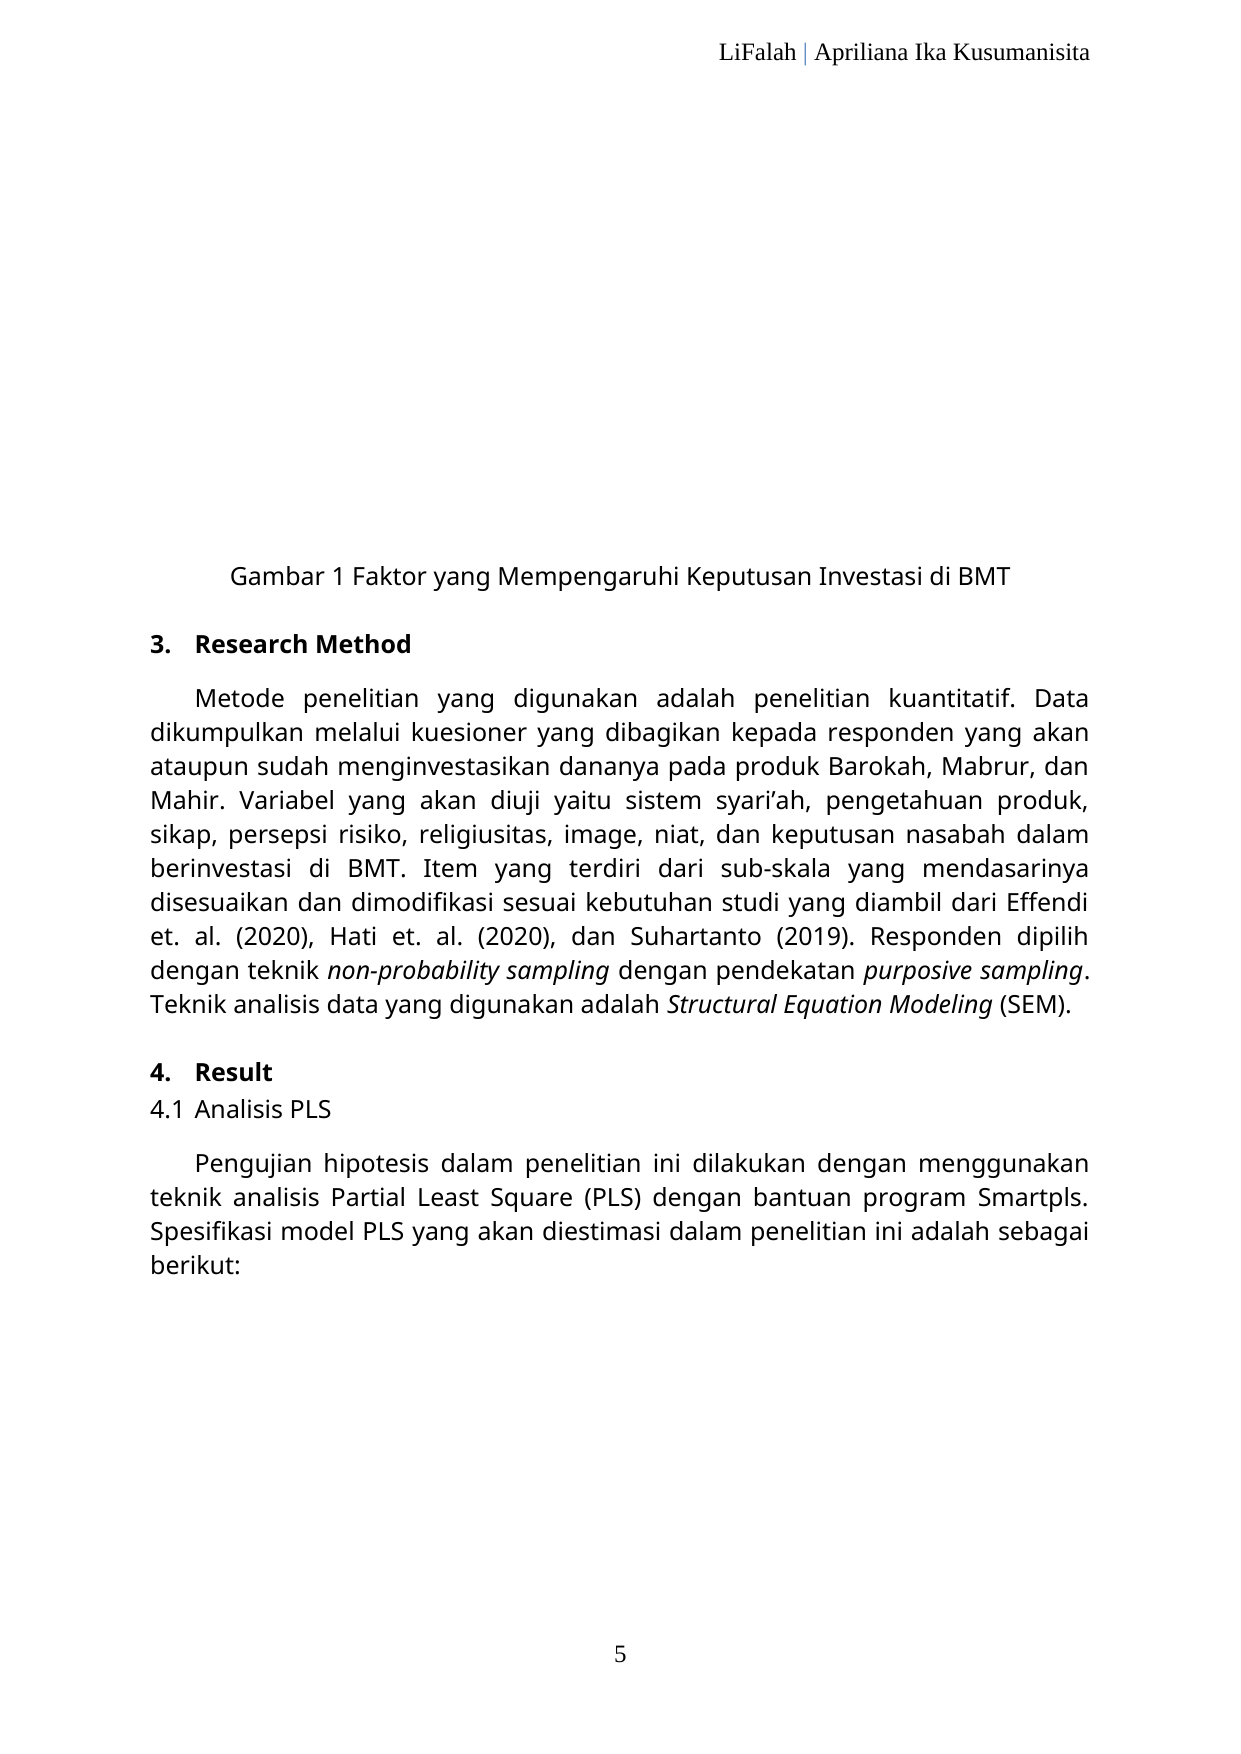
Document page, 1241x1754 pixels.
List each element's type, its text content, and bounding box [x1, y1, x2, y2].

text Metode penelitian yang digunakan adalah penelitian kuantitatif. Data dikumpulkan melalui kuesioner yang dibagikan kepada responden yang akan ataupun sudah menginvestasikan dananya pada produk Barokah, Mabrur, dan Mahir. Variabel yang akan diuji yaitu sistem syari’ah, pengetahuan produk, sikap, persepsi risiko, religiusitas, image, niat, dan keputusan nasabah dalam berinvestasi di BMT. Item yang terdiri dari sub-skala yang mendasarinya disesuaikan dan dimodifikasi sesuai kebutuhan studi yang diambil dari Effendi et. al. (2020), Hati et. al. (2020), dan Suhartanto (2019). Responden dipilih dengan teknik non-probability sampling dengan pendekatan purposive sampling. Teknik analisis data yang digunakan adalah Structural Equation Modeling (SEM). [150, 680, 1090, 1021]
list Research Method [150, 627, 1090, 661]
list Result [150, 1055, 1090, 1089]
text Gambar 1 Faktor yang Mempengaruhi Keputusan Investasi di BMT [150, 559, 1090, 593]
list Analisis PLS [150, 1092, 1090, 1126]
text Pengujian hipotesis dalam penelitian ini dilakukan dengan menggunakan teknik analisis Partial Least Square (PLS) dengan bantuan program Smartpls. Spesifikasi model PLS yang akan diestimasi dalam penelitian ini adalah sebagai berikut: [150, 1145, 1090, 1281]
